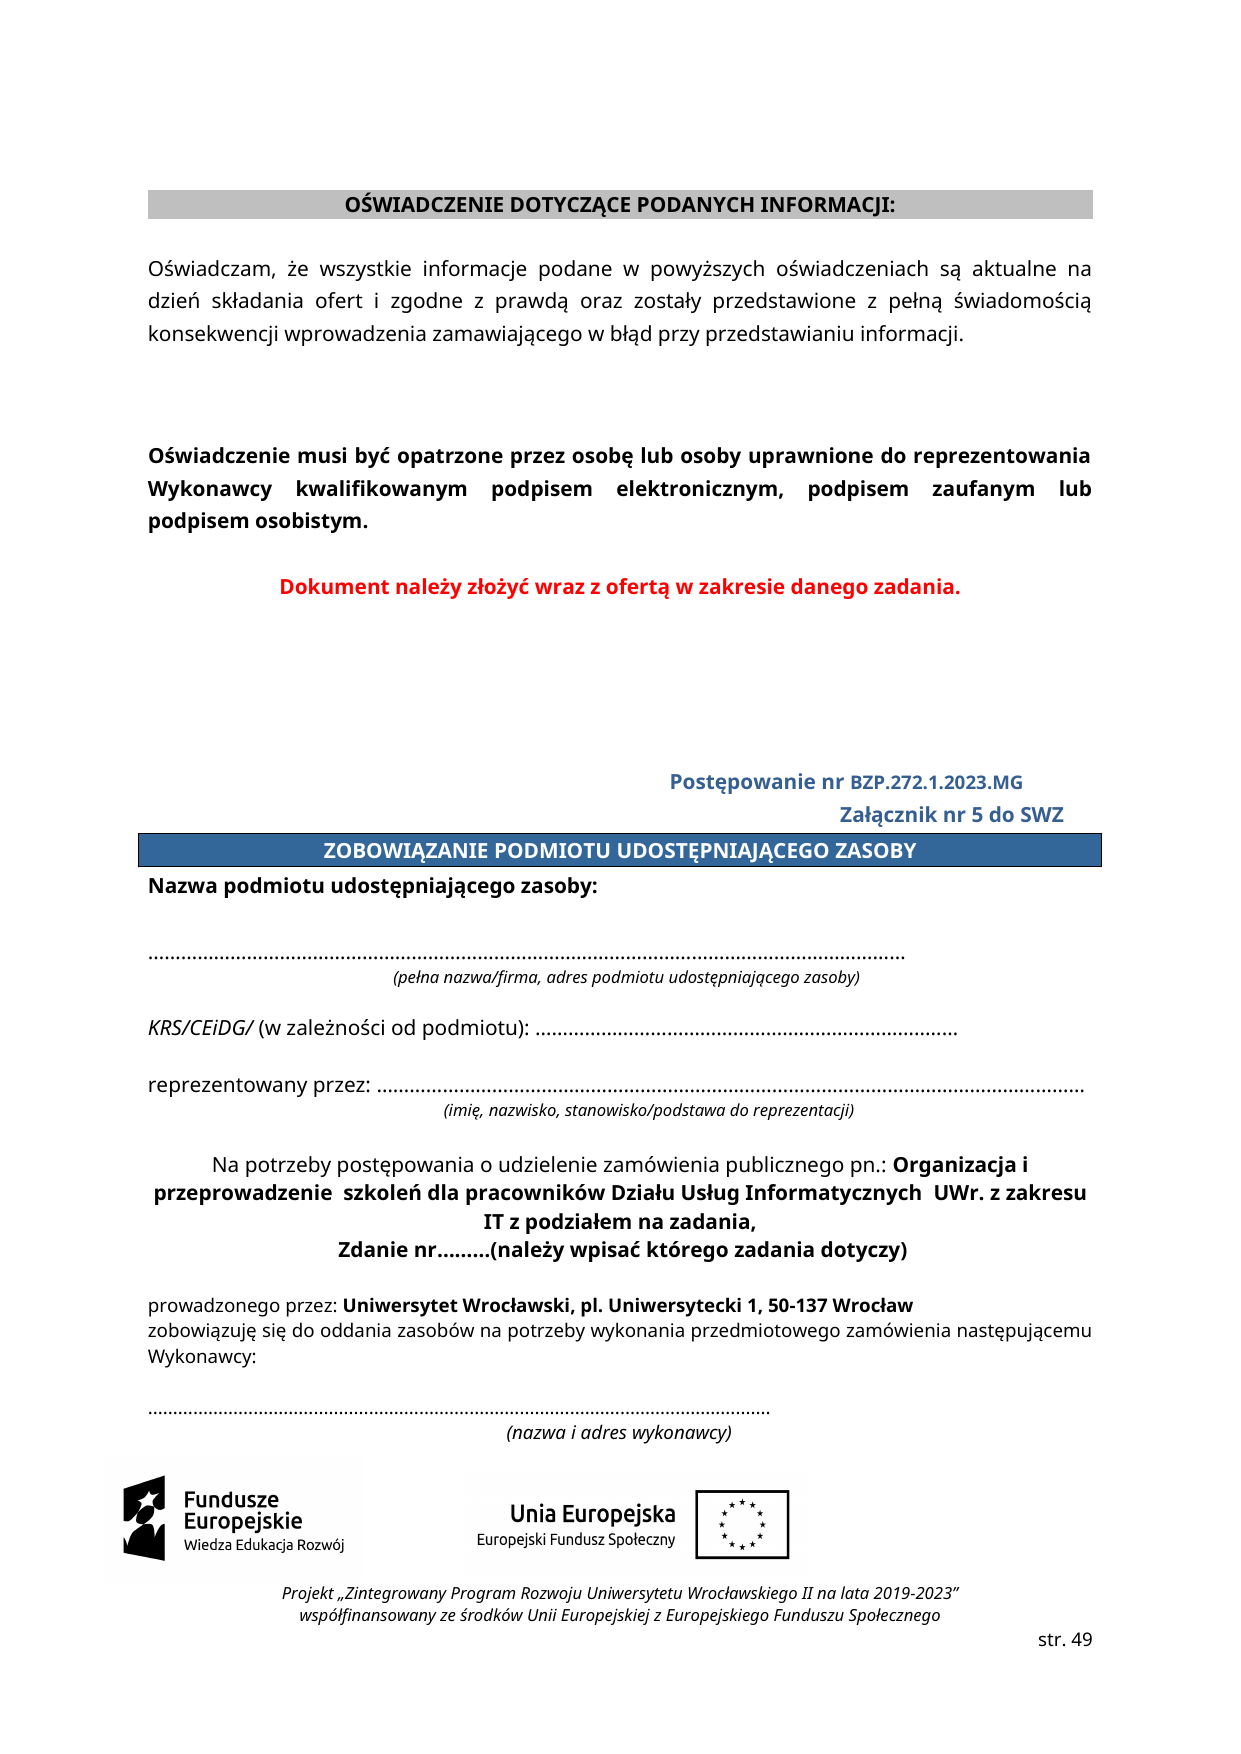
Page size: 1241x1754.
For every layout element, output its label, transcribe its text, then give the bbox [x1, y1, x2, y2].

text ………………………………………………………………………………………………………………………… [148, 937, 1093, 965]
picture [103, 1454, 364, 1582]
text ZOBOWIĄZANIE PODMIOTU UDOSTĘPNIAJĄCEGO ZASOBY [139, 834, 1101, 866]
text reprezentowany przez: ………………………………………………………………………………………………………………… [148, 1070, 1093, 1099]
text Na potrzeby postępowania o udzielenie zamówienia publicznego pn.: Organizacja i przeprowadzenie szkoleń dla pracowników Działu Usług Informatycznych UWr. z zakresu IT z podziałem na zadania, [148, 1150, 1093, 1235]
text Postępowanie nr BZP.272.1.2023.MG [664, 767, 1093, 796]
text Zdanie nr………(należy wpisać którego zadania dotyczy) [148, 1235, 1093, 1264]
text OŚWIADCZENIE DOTYCZĄCE PODANYCH INFORMACJI: [148, 190, 1093, 219]
text (nazwa i adres wykonawcy) [148, 1420, 1093, 1445]
text Oświadczam, że wszystkie informacje podane w powyższych oświadczeniach są aktualne na dzień składania ofert i zgodne z prawdą oraz zostały przedstawione z pełną świadomością konsekwencji wprowadzenia zamawiającego w błąd przy przedstawianiu informacji. [148, 254, 1093, 347]
text KRS/CEiDG/ (w zależności od podmiotu): ……………………………………………………………..…… [148, 1013, 1107, 1042]
text Nazwa podmiotu udostępniającego zasoby: [148, 872, 1093, 900]
text (pełna nazwa/firma, adres podmiotu udostępniającego zasoby) [148, 965, 1107, 988]
text ............................................................................................................................ [148, 1394, 1093, 1420]
text prowadzonego przez: Uniwersytet Wrocławski, pl. Uniwersytecki 1, 50-137 Wrocław [148, 1292, 1093, 1318]
picture [457, 1467, 810, 1582]
text zobowiązuję się do oddania zasobów na potrzeby wykonania przedmiotowego zamówienia następującemu Wykonawcy: [148, 1318, 1093, 1369]
text Załącznik nr 5 do SWZ [775, 800, 1093, 828]
text Dokument należy złożyć wraz z ofertą w zakresie danego zadania. [148, 572, 1093, 600]
text (imię, nazwisko, stanowisko/podstawa do reprezentacji) [444, 1099, 1093, 1121]
text Oświadczenie musi być opatrzone przez osobę lub osoby uprawnione do reprezentowania Wykonawcy kwalifikowanym podpisem elektronicznym, podpisem zaufanym lub podpisem osobistym. [148, 441, 1093, 535]
